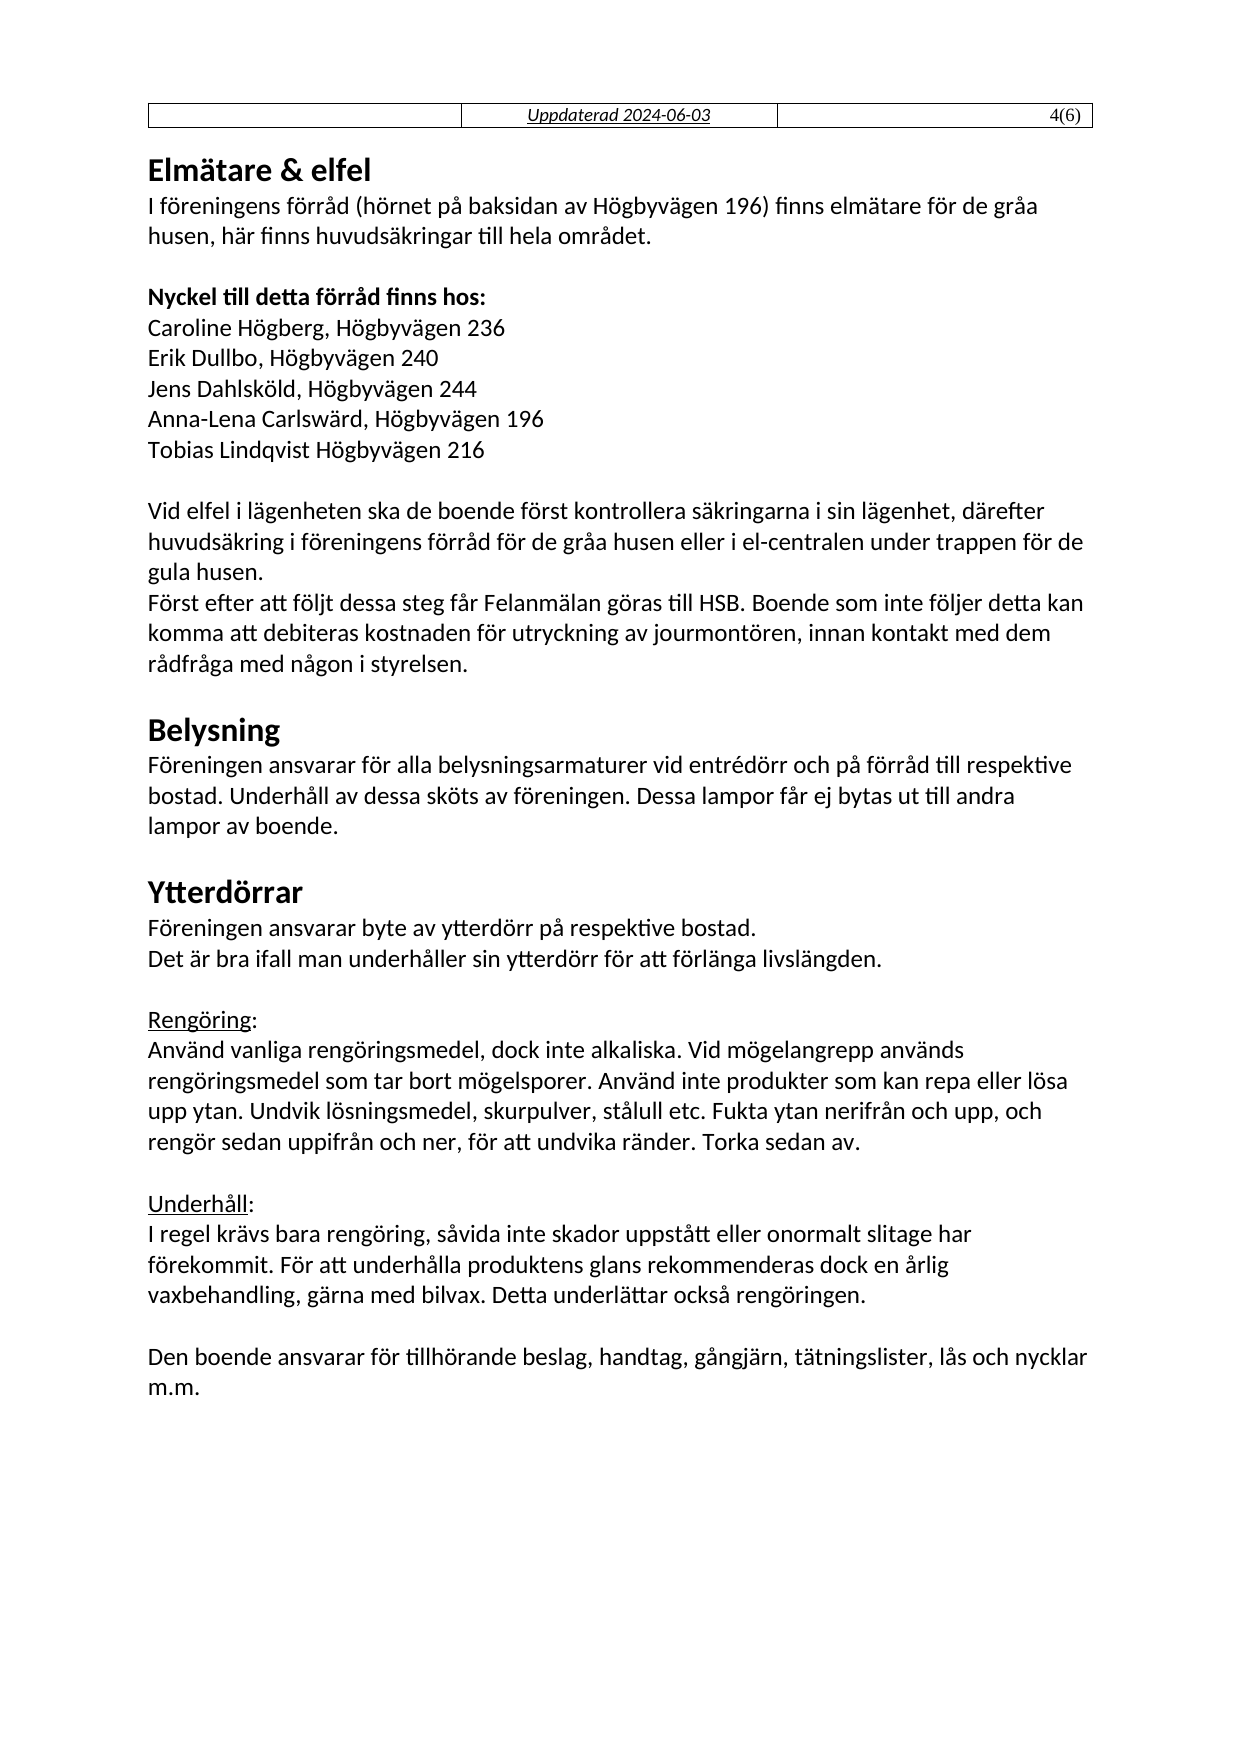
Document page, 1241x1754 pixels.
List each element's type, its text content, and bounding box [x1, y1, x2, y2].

text I föreningens förråd (hörnet på baksidan av Högbyvägen 196) finns elmätare för de gråa husen, här finns huvudsäkringar till hela området. [148, 190, 1092, 251]
text Rengöring: Använd vanliga rengöringsmedel, dock inte alkaliska. Vid mögelangrepp används rengöringsmedel som tar bort mögelsporer. Använd inte produkter som kan repa eller lösa upp ytan. Undvik lösningsmedel, skurpulver, stålull etc. Fukta ytan nerifrån och upp, och rengör sedan uppifrån och ner, för att undvika ränder. Torka sedan av. [148, 1004, 1092, 1156]
subtitle Belysning [148, 709, 1092, 749]
text Föreningen ansvarar för alla belysningsarmaturer vid entrédörr och på förråd till respektive bostad. Underhåll av dessa sköts av föreningen. Dessa lampor får ej bytas ut till andra lampor av boende. [148, 749, 1092, 841]
text Anna-Lena Carlswärd, Högbyvägen 196 [148, 403, 1092, 434]
text Erik Dullbo, Högbyvägen 240 [148, 342, 1092, 373]
subtitle Elmätare & elfel [148, 149, 1092, 190]
text Caroline Högberg, Högbyvägen 236 [148, 312, 1092, 342]
text Ytterdörrar [148, 872, 1092, 912]
text Nyckel till detta förråd finns hos: [148, 281, 1092, 312]
text Den boende ansvarar för tillhörande beslag, handtag, gångjärn, tätningslister, lås och nycklar m.m. [148, 1341, 1092, 1402]
text Vid elfel i lägenheten ska de boende först kontrollera säkringarna i sin lägenhet, därefter huvudsäkring i föreningens förråd för de gråa husen eller i el-centralen under trappen för de gula husen. Först efter att följt dessa steg får Felanmälan göras till HSB. Boende som inte följer detta kan komma att debiteras kostnaden för utryckning av jourmontören, innan kontakt med dem rådfråga med någon i styrelsen. [148, 495, 1092, 678]
text Tobias Lindqvist Högbyvägen 216 [148, 434, 1092, 464]
text Föreningen ansvarar byte av ytterdörr på respektive bostad. [148, 912, 1092, 943]
text Det är bra ifall man underhåller sin ytterdörr för att förlänga livslängden. [148, 943, 1092, 973]
text Underhåll: I regel krävs bara rengöring, såvida inte skador uppstått eller onormalt slitage har förekommit. För att underhålla produktens glans rekommenderas dock en årlig vaxbehandling, gärna med bilvax. Detta underlättar också rengöringen. [148, 1188, 1092, 1310]
text Jens Dahlsköld, Högbyvägen 244 [148, 373, 1092, 403]
